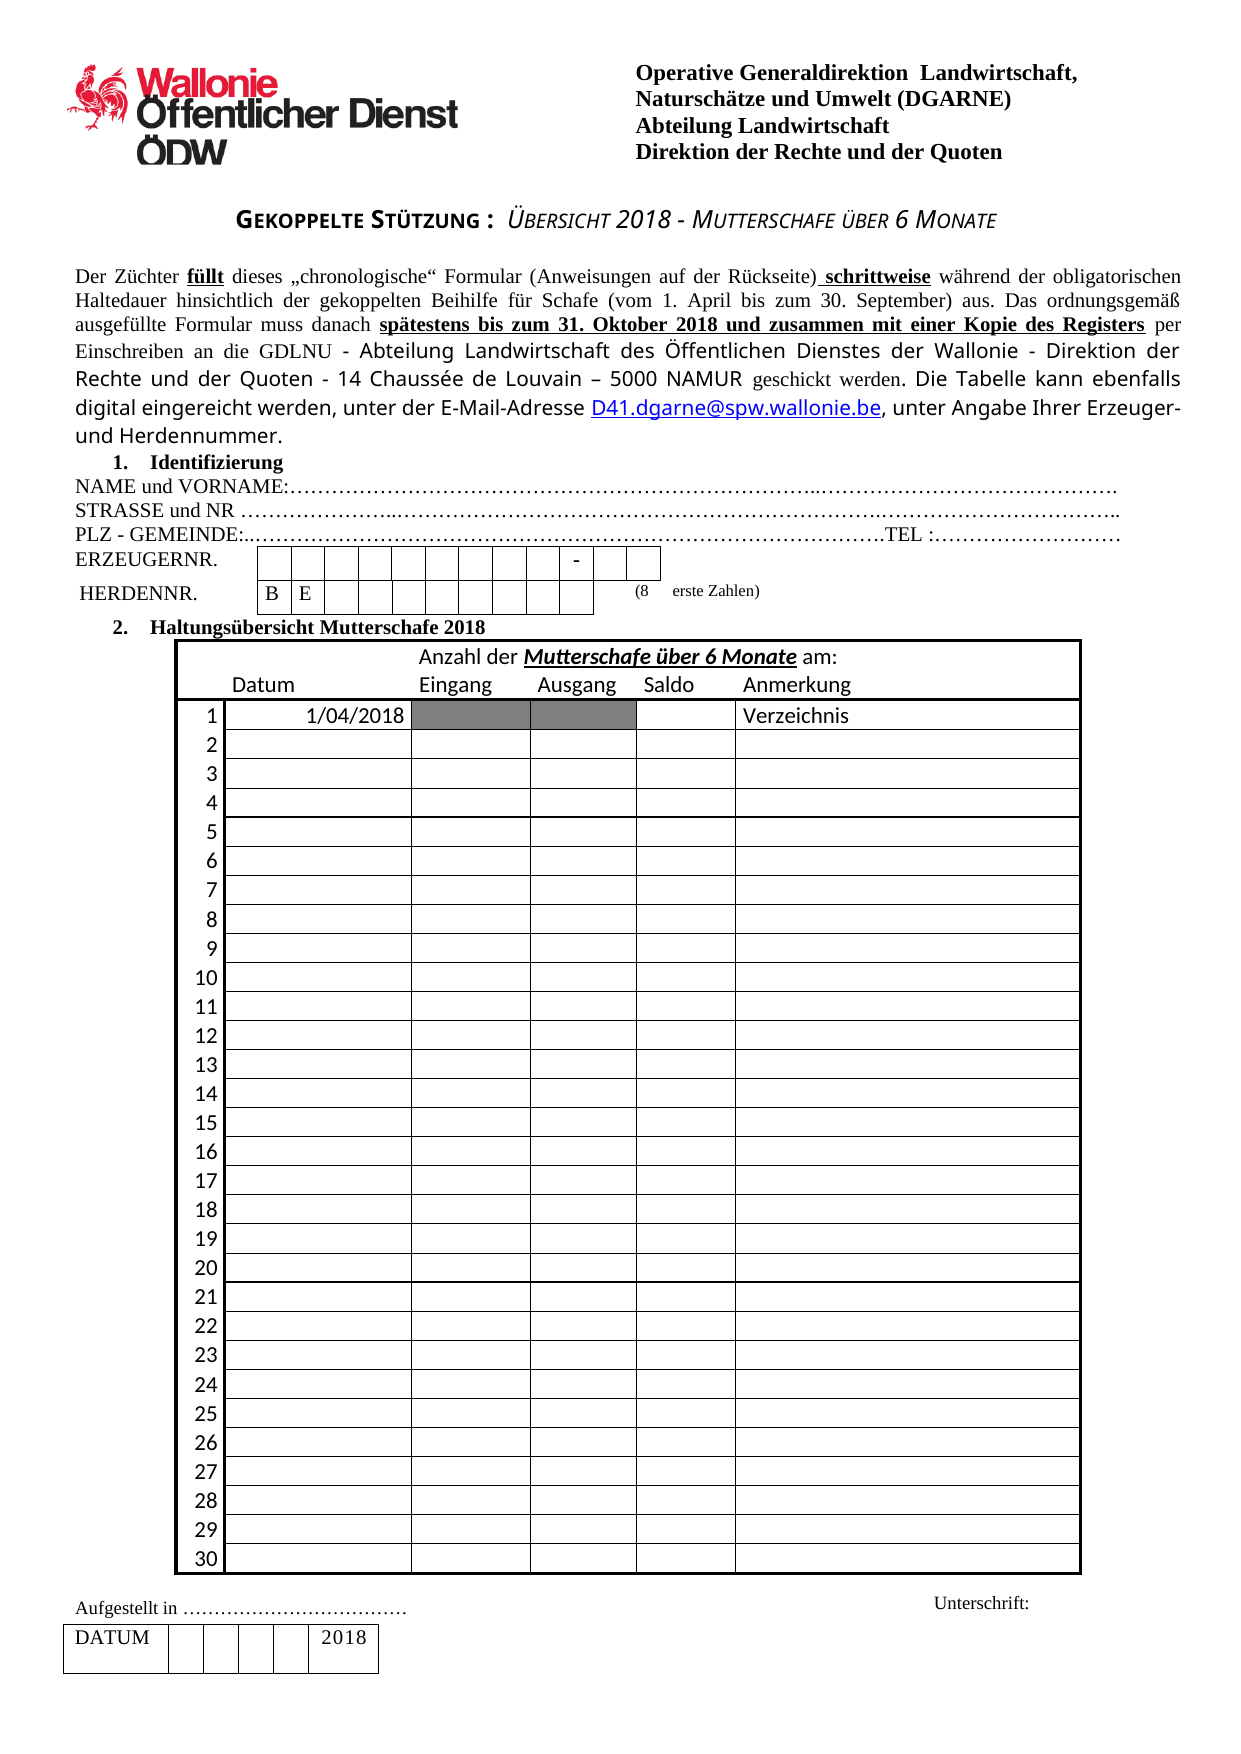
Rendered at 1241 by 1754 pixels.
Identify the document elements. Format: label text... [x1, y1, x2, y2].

table_header [459, 547, 492, 580]
table_cell [637, 1486, 735, 1514]
table_header [64, 59, 624, 167]
table_cell [637, 992, 735, 1020]
table_cell [226, 1370, 411, 1398]
table_cell [412, 1370, 530, 1398]
table_cell [637, 1428, 735, 1456]
table_cell [412, 1283, 530, 1311]
text Der Züchter füllt dieses „chronologische“ Formular (Anweisungen auf der Rückseite) schrittweise während der obligatorischen Haltedauer hinsichtlich der gekoppelten Beihilfe für Schafe (vom 1. April bis zum 30. September) aus. Das ordnungsgemäß ausgefüllte Formular muss danach spätestens bis zum 31. Oktober 2018 und zusammen mit einer Kopie des Registers per Einschreiben an die GDLNU - Abteilung Landwirtschaft des Öffentlichen Dienstes der Wallonie - Direktion der Rechte und der Quoten - 14 Chaussée de Louvain – 5000 NAMUR geschickt werden. Die Tabelle kann ebenfalls digital eingereicht werden, unter der E-Mail-Adresse D41.dgarne@spw.wallonie.be, unter Angabe Ihrer Erzeuger- und Herdennummer. [75, 264, 1181, 450]
table_cell [736, 1254, 1079, 1281]
table_cell [637, 1224, 735, 1252]
table_cell [637, 1079, 735, 1107]
table_cell [736, 963, 1079, 991]
table_cell 16 [178, 1136, 223, 1165]
table_cell [412, 1544, 530, 1572]
table_cell 10 [178, 962, 223, 991]
table_cell [412, 730, 530, 758]
table_cell [531, 934, 636, 962]
table_cell [531, 818, 636, 846]
table_cell 11 [178, 991, 223, 1020]
table_cell [637, 1137, 735, 1165]
table_cell [359, 581, 392, 614]
picture [67, 64, 458, 164]
table_cell [412, 1021, 530, 1049]
table_cell [736, 818, 1079, 846]
table_cell [412, 1195, 530, 1223]
table_cell [736, 905, 1079, 933]
table_cell [736, 847, 1079, 874]
table_cell Verzeichnis [736, 701, 1079, 729]
table_cell 27 [178, 1456, 223, 1485]
table_cell [736, 789, 1079, 816]
text STRASSE und NR …………………..…………………………………………………………….…………………………….. [75, 498, 1181, 522]
table_cell [226, 1544, 411, 1572]
table_cell [736, 1486, 1079, 1514]
table_cell [426, 581, 458, 614]
table_cell 21 [178, 1281, 223, 1311]
table_cell [637, 818, 735, 846]
table_header [594, 547, 626, 580]
table_cell [736, 1195, 1079, 1223]
table_cell [412, 934, 530, 962]
table_header [274, 1625, 308, 1673]
table_cell [637, 934, 735, 962]
table_cell [736, 1166, 1079, 1194]
table_cell [226, 789, 411, 816]
table_cell [531, 1486, 636, 1514]
table_cell [412, 759, 530, 787]
table_cell [393, 581, 425, 614]
table_cell [531, 1399, 636, 1427]
table_cell [412, 1457, 530, 1485]
table_cell 4 [178, 788, 223, 816]
table_cell [412, 1137, 530, 1165]
table_cell [637, 847, 735, 874]
table_cell [736, 1050, 1079, 1078]
table_cell [637, 1312, 735, 1339]
table_cell [637, 730, 735, 758]
table_cell [637, 1283, 735, 1311]
table_cell [637, 1544, 735, 1572]
table_cell [736, 1457, 1079, 1485]
table_cell [531, 1254, 636, 1281]
table_header [204, 1625, 238, 1673]
table_header [169, 1625, 203, 1673]
table_cell Datum [225, 670, 412, 698]
table_cell [226, 730, 411, 758]
list Haltungsübersicht Mutterschafe 2018 [112, 615, 1181, 639]
table_cell [736, 1428, 1079, 1456]
table_cell [226, 1254, 411, 1281]
table_header Gekoppelte Stützung : Übersicht 2018 - Mutterschafe über 6 Monate [75, 167, 1156, 235]
table_header [359, 547, 391, 580]
table_cell [527, 581, 559, 614]
table_header - [560, 547, 593, 580]
table_cell [531, 1050, 636, 1078]
table_cell 1/04/2018 [226, 701, 411, 729]
table_cell [412, 1341, 530, 1369]
table_cell [412, 963, 530, 991]
table_cell [412, 1108, 530, 1136]
table_cell [637, 1370, 735, 1398]
table_cell [226, 1428, 411, 1456]
table_cell [637, 1021, 735, 1049]
table_cell [531, 1457, 636, 1485]
table_cell [531, 963, 636, 991]
table_cell [531, 1079, 636, 1107]
table_cell 20 [178, 1253, 223, 1281]
table_cell [531, 701, 636, 729]
table_cell HERDENNR. [75, 580, 257, 614]
table_cell Ausgang [530, 670, 636, 698]
table_cell [736, 1283, 1079, 1311]
table_cell [412, 701, 530, 729]
table_cell [531, 1544, 636, 1572]
table_cell [736, 1108, 1079, 1136]
table_cell [736, 1137, 1079, 1165]
table_cell [736, 730, 1079, 758]
table_cell [531, 730, 636, 758]
table_header Operative Generaldirektion Landwirtschaft, Naturschätze und Umwelt (DGARNE) Abteilung Landwirtschaft Direktion der Rechte und der Quoten [624, 59, 1184, 167]
table_cell [637, 1515, 735, 1543]
table_cell [226, 905, 411, 933]
table_cell 3 [178, 758, 223, 787]
table_header Anzahl der Mutterschafe über 6 Monate am: [178, 642, 1079, 670]
table_cell [531, 1195, 636, 1223]
table_cell [226, 818, 411, 846]
table_header [325, 547, 358, 580]
table_header 2018 [309, 1625, 378, 1673]
table_cell [736, 992, 1079, 1020]
table_cell [412, 1486, 530, 1514]
table_cell [226, 1079, 411, 1107]
table_cell [531, 847, 636, 874]
table_cell [637, 789, 735, 816]
table_cell 1 [178, 701, 223, 729]
text NAME und VORNAME:…………………………………………………………………..……………………………………. [75, 474, 1181, 498]
table_cell 8 [178, 904, 223, 933]
table_header [292, 547, 324, 580]
table_cell Anmerkung [736, 670, 1079, 698]
table_cell 30 [178, 1543, 223, 1572]
table_cell [412, 1515, 530, 1543]
table_cell 13 [178, 1049, 223, 1078]
table_header ERZEUGERNR. [75, 546, 257, 580]
table_cell [531, 1021, 636, 1049]
table_cell [637, 1341, 735, 1369]
table_cell [637, 876, 735, 904]
table_cell 9 [178, 933, 223, 962]
table_cell 24 [178, 1369, 223, 1398]
table_cell [459, 581, 492, 614]
table_cell [226, 1224, 411, 1252]
table_cell [412, 818, 530, 846]
table_cell 14 [178, 1078, 223, 1107]
table_cell [736, 1370, 1079, 1398]
table_cell [226, 1486, 411, 1514]
table_header [239, 1625, 273, 1673]
table_cell [531, 759, 636, 787]
table_cell [412, 876, 530, 904]
table_cell [412, 1254, 530, 1281]
table_cell [412, 847, 530, 874]
table_cell [531, 905, 636, 933]
table_cell [226, 1166, 411, 1194]
table_cell 12 [178, 1020, 223, 1049]
text Aufgestellt in ……………………………… [75, 1597, 469, 1618]
table_header [392, 547, 425, 580]
table_cell [736, 1224, 1079, 1252]
table_cell [531, 1312, 636, 1339]
table_cell [531, 1283, 636, 1311]
table_cell [736, 1544, 1079, 1572]
table_cell [226, 1341, 411, 1369]
table_cell 5 [178, 816, 223, 846]
table_cell [493, 581, 526, 614]
table_cell [531, 1166, 636, 1194]
table_cell 22 [178, 1311, 223, 1339]
table_cell [412, 905, 530, 933]
table_cell [637, 1108, 735, 1136]
table_cell [637, 1050, 735, 1078]
table_cell [736, 1515, 1079, 1543]
table_cell [226, 1515, 411, 1543]
table_cell [531, 789, 636, 816]
table_cell [226, 1399, 411, 1427]
table_cell 23 [178, 1340, 223, 1369]
table_cell [412, 1224, 530, 1252]
table_cell [412, 789, 530, 816]
table_cell [637, 1166, 735, 1194]
table_cell [412, 1166, 530, 1194]
table_cell 7 [178, 875, 223, 904]
table_cell B [258, 581, 291, 614]
list Identifizierung [112, 450, 1181, 474]
table_cell [226, 934, 411, 962]
table_cell [637, 1457, 735, 1485]
table_cell E [292, 581, 324, 614]
table_header [527, 547, 559, 580]
table_cell [412, 1312, 530, 1339]
table_cell [226, 759, 411, 787]
table_cell [637, 701, 735, 729]
table_cell [412, 1050, 530, 1078]
table_cell [226, 1137, 411, 1165]
table_cell [531, 1370, 636, 1398]
table_cell [736, 876, 1079, 904]
table_header [493, 547, 526, 580]
table_cell Eingang [412, 670, 530, 698]
table_cell [226, 1021, 411, 1049]
table_cell erste Zahlen) [594, 580, 1028, 614]
table_cell [412, 1428, 530, 1456]
table_cell 26 [178, 1427, 223, 1456]
table_cell [531, 1108, 636, 1136]
table_cell 6 [178, 846, 223, 874]
table_cell 17 [178, 1165, 223, 1194]
table_cell 25 [178, 1398, 223, 1427]
table_cell [531, 992, 636, 1020]
table_cell [531, 1515, 636, 1543]
table_cell [637, 1399, 735, 1427]
table_header [426, 547, 458, 580]
table_header DATUM [64, 1625, 168, 1673]
table_cell [226, 1195, 411, 1223]
table_cell 19 [178, 1223, 223, 1252]
table_cell [226, 847, 411, 874]
table_cell [531, 1224, 636, 1252]
table_cell [412, 1399, 530, 1427]
table_cell [637, 905, 735, 933]
table_cell 28 [178, 1485, 223, 1514]
table_cell 18 [178, 1194, 223, 1223]
table_cell [226, 992, 411, 1020]
table_cell [637, 1254, 735, 1281]
table_cell [531, 1341, 636, 1369]
table_cell [178, 670, 224, 698]
table_cell [226, 963, 411, 991]
table_cell [226, 1312, 411, 1339]
table_cell Saldo [636, 670, 736, 698]
table_cell [412, 992, 530, 1020]
table_cell [736, 1021, 1079, 1049]
table_cell [736, 759, 1079, 787]
table_cell [736, 934, 1079, 962]
table_cell [637, 759, 735, 787]
table_cell [226, 1283, 411, 1311]
table_header [258, 547, 291, 580]
table_cell [531, 1428, 636, 1456]
table_cell 29 [178, 1514, 223, 1543]
table_header [627, 547, 660, 580]
table_cell [226, 1050, 411, 1078]
table_cell [637, 963, 735, 991]
table_cell [412, 1079, 530, 1107]
table_cell [531, 1137, 636, 1165]
text PLZ - GEMEINDE:..……………………………………………………………………………….TEL :……………………… [75, 522, 1181, 546]
table_cell [736, 1312, 1079, 1339]
table_cell 15 [178, 1107, 223, 1136]
table_cell 2 [178, 729, 223, 758]
table_cell [560, 581, 593, 614]
table_cell [226, 1108, 411, 1136]
table_cell [531, 876, 636, 904]
table_cell [637, 1195, 735, 1223]
table_cell [736, 1341, 1079, 1369]
table_cell [226, 1457, 411, 1485]
table_cell [226, 876, 411, 904]
table_cell [736, 1399, 1079, 1427]
table_cell [325, 581, 358, 614]
table_cell [736, 1079, 1079, 1107]
